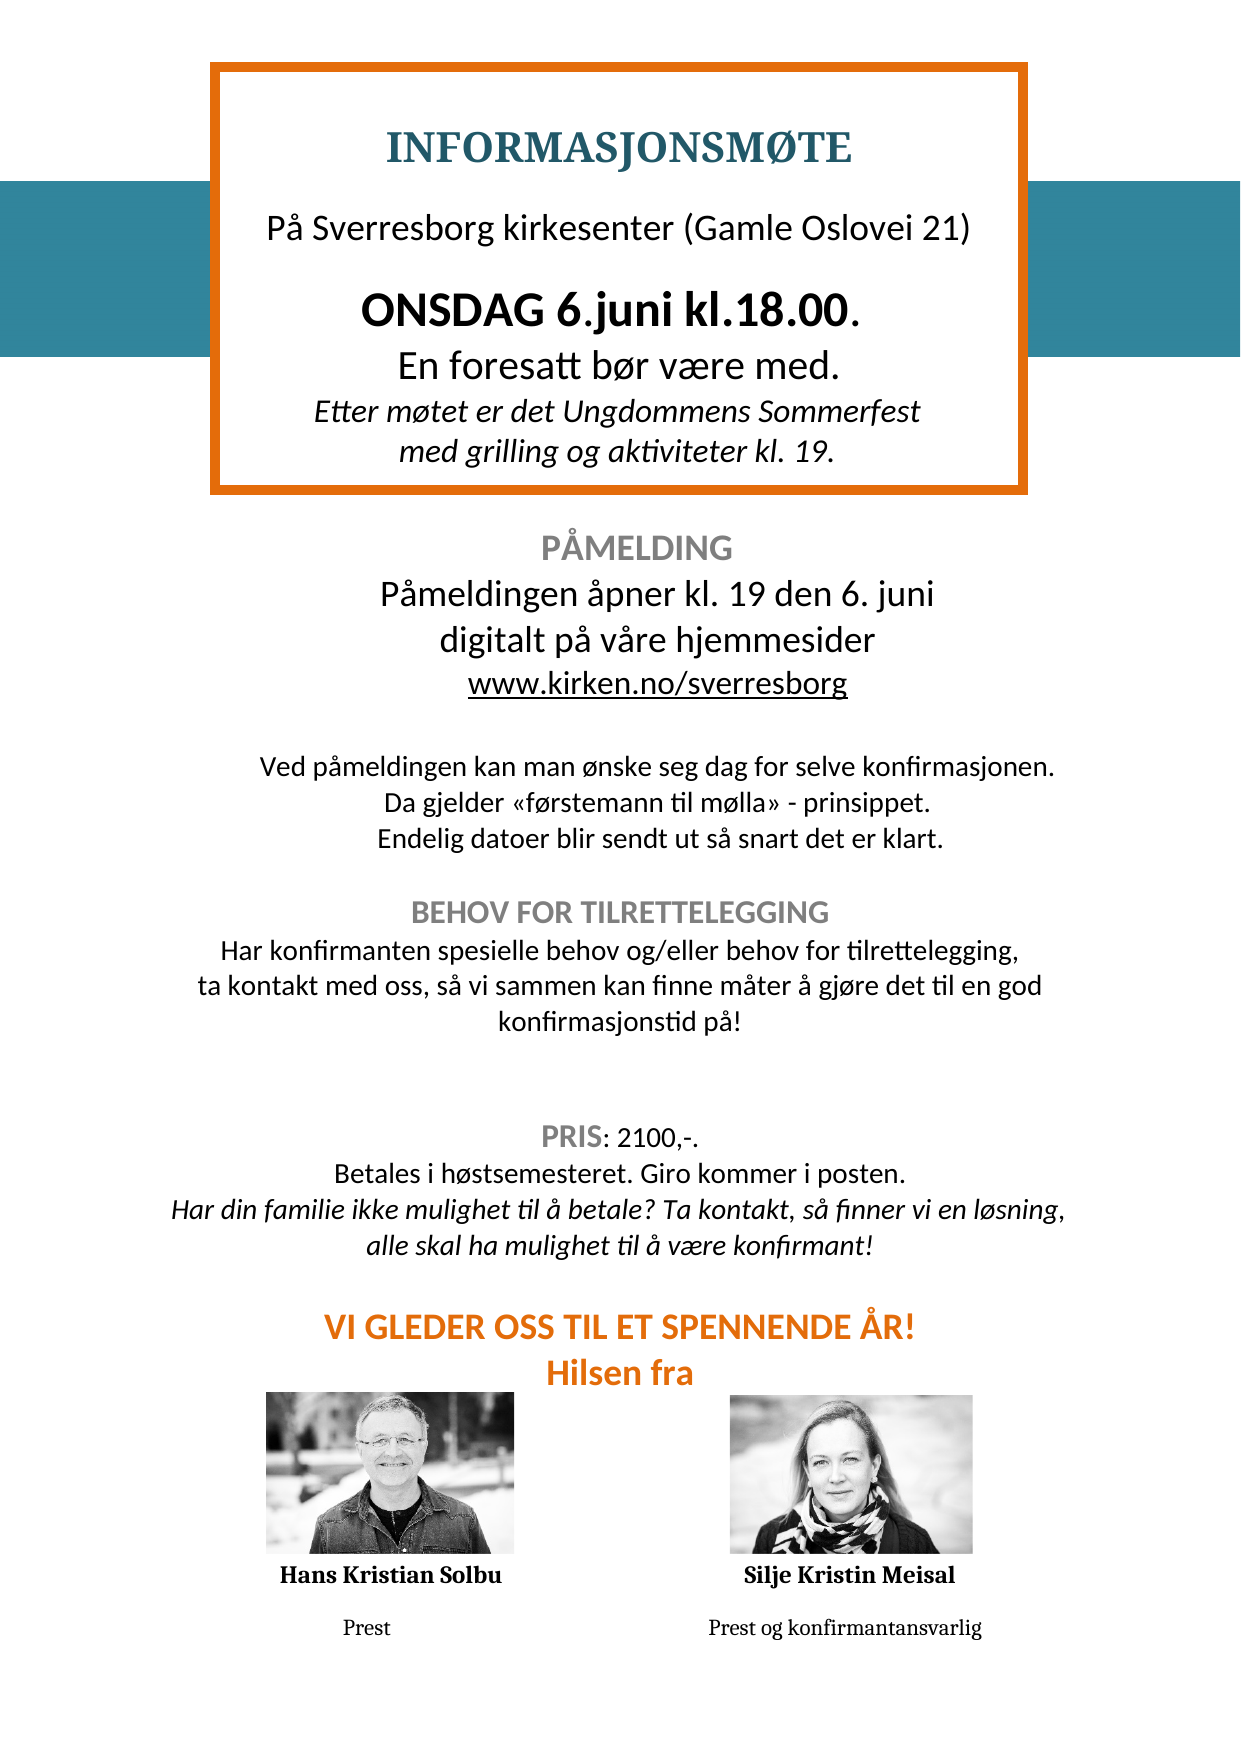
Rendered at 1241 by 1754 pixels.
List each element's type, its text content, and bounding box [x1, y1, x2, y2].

text www.kirken.no/sverresborg [223, 662, 1093, 703]
text Påmeldingen åpner kl. 19 den 6. juni [223, 570, 1093, 616]
text PRIS: 2100,-. [148, 1115, 1093, 1156]
text BEHOV FOR TILRETTELEGGING [148, 891, 1093, 932]
text Har din familie ikke mulighet til å betale? Ta kontakt, så finner vi en løsning, alle skal ha mulighet til å være konfirmant! [148, 1191, 1093, 1262]
text Betales i høstsemesteret. Giro kommer i posten. [148, 1156, 1093, 1191]
text Da gjelder «førstemann til mølla» - prinsippet. [223, 784, 1093, 820]
picture [1028, 181, 1241, 357]
text Ved påmeldingen kan man ønske seg dag for selve konfirmasjonen. [223, 748, 1093, 784]
picture [266, 1392, 515, 1553]
text Har konfirmanten spesielle behov og/eller behov for tilrettelegging, [148, 932, 1093, 967]
picture [729, 1395, 973, 1553]
text PÅMELDING [148, 524, 1093, 570]
text ta kontakt med oss, så vi sammen kan finne måter å gjøre det til en god konfirmasjonstid på! [148, 967, 1093, 1038]
text VI GLEDER OSS TIL ET SPENNENDE ÅR! [148, 1303, 1093, 1349]
text Hilsen fra [148, 1349, 1093, 1395]
picture [0, 181, 210, 357]
text Endelig datoer blir sendt ut så snart det er klart. [223, 820, 1093, 855]
text digitalt på våre hjemmesider [223, 616, 1093, 662]
